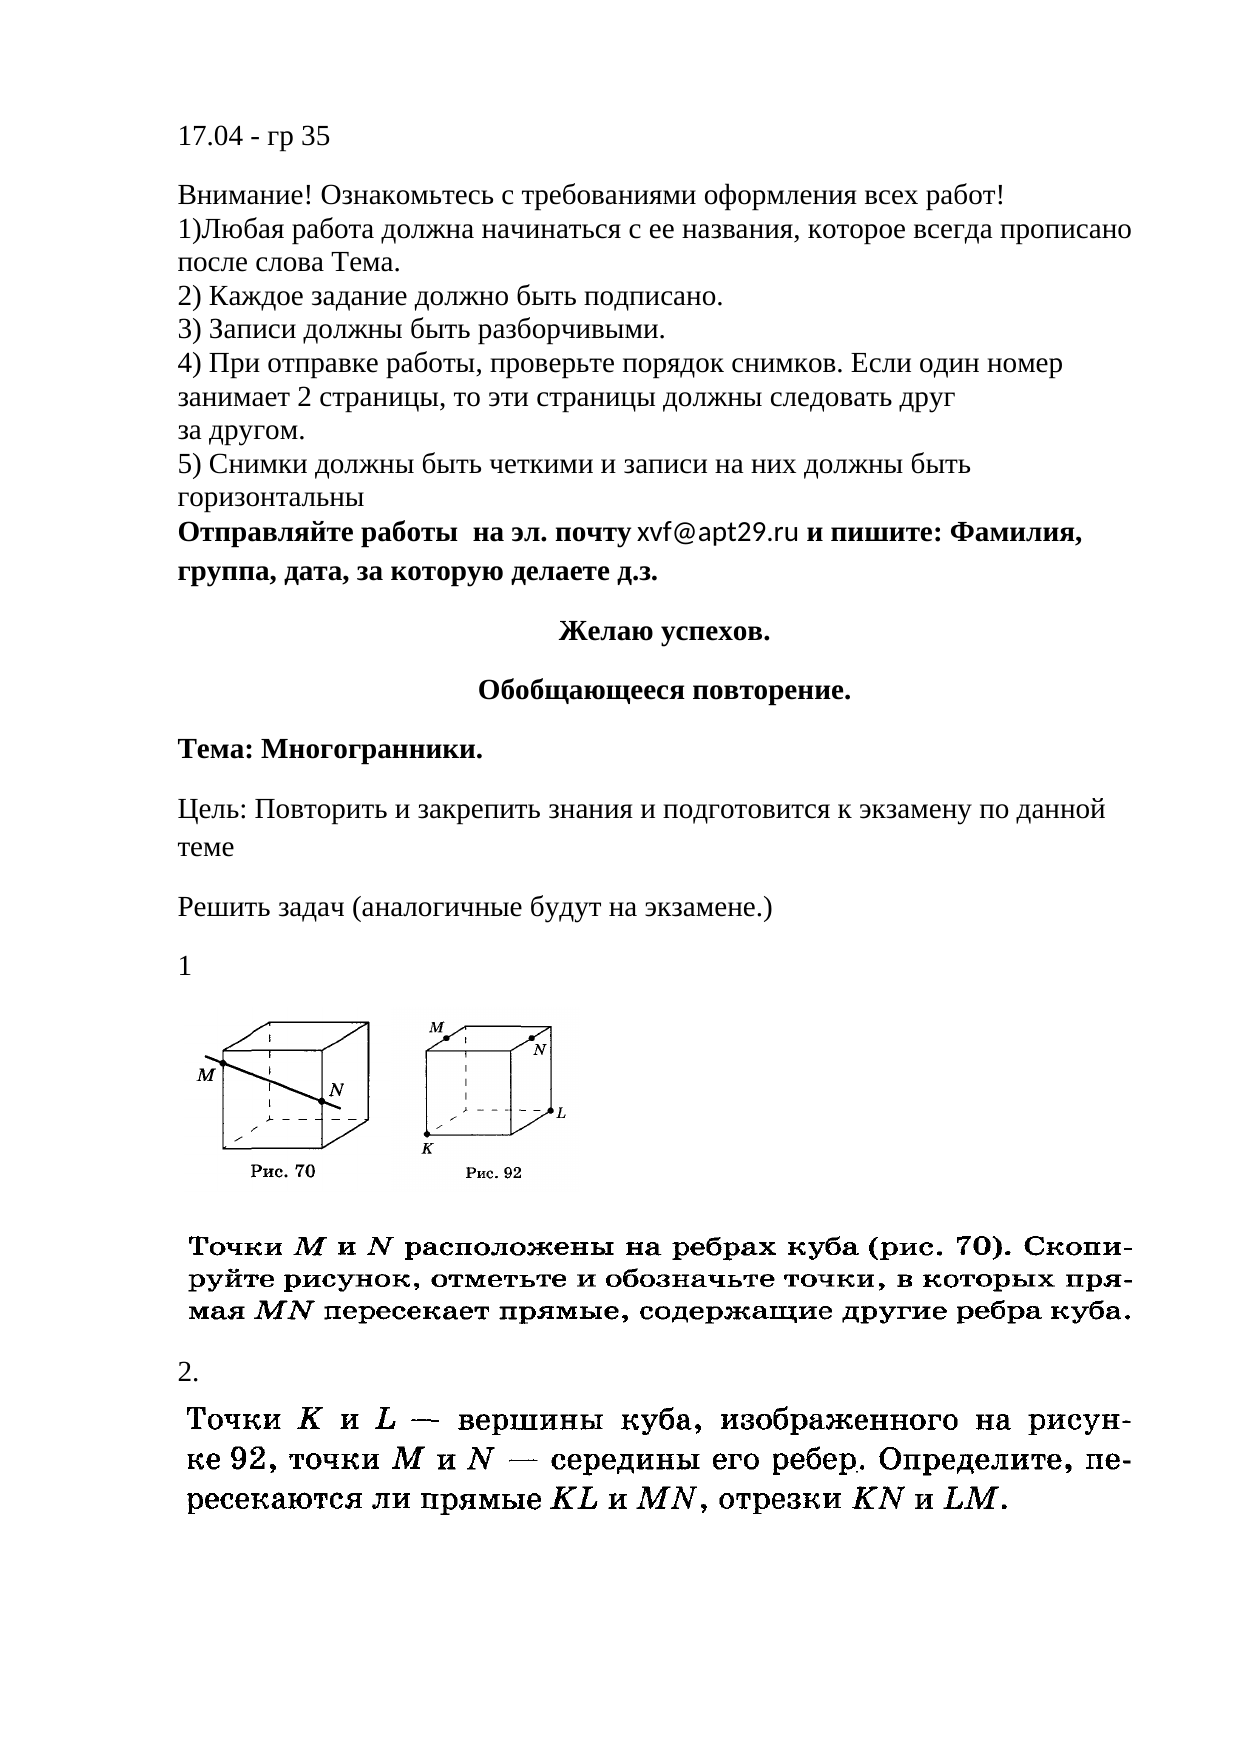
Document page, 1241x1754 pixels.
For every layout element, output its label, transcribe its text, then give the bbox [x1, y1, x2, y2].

text 3) Записи должны быть разборчивыми. [177, 312, 1152, 345]
text 1 [177, 948, 1152, 982]
text за другом. [177, 412, 1152, 446]
text 1)Любая работа должна начинаться с ее названия, которое всегда прописано после слова Тема. [177, 211, 1152, 278]
text Желаю успехов. [177, 613, 1152, 646]
text Цель: Повторить и закрепить знания и подготовится к экзамену по данной теме [177, 791, 1152, 863]
text Обобщающееся повторение. [177, 672, 1152, 706]
text 2. [177, 1354, 1152, 1515]
text 4) При отправке работы, проверьте порядок снимков. Если один номер занимает 2 страницы, то эти страницы должны следовать друг [177, 345, 1152, 412]
text Решить задач (аналогичные будут на экзамене.) [177, 889, 1152, 922]
text 17.04 - гр 35 [177, 118, 1152, 152]
text Отправляйте работы на эл. почту xvf@apt29.ru и пишите: Фамилия, группа, дата, за которую делаете д.з. [177, 513, 1152, 587]
text Внимание! Ознакомьтесь с требованиями оформления всех работ! [177, 177, 1152, 211]
text 5) Снимки должны быть четкими и записи на них должны быть горизонтальны [177, 446, 1152, 513]
text Тема: Многогранники. [177, 732, 1152, 765]
text 2) Каждое задание должно быть подписано. [177, 278, 1152, 312]
